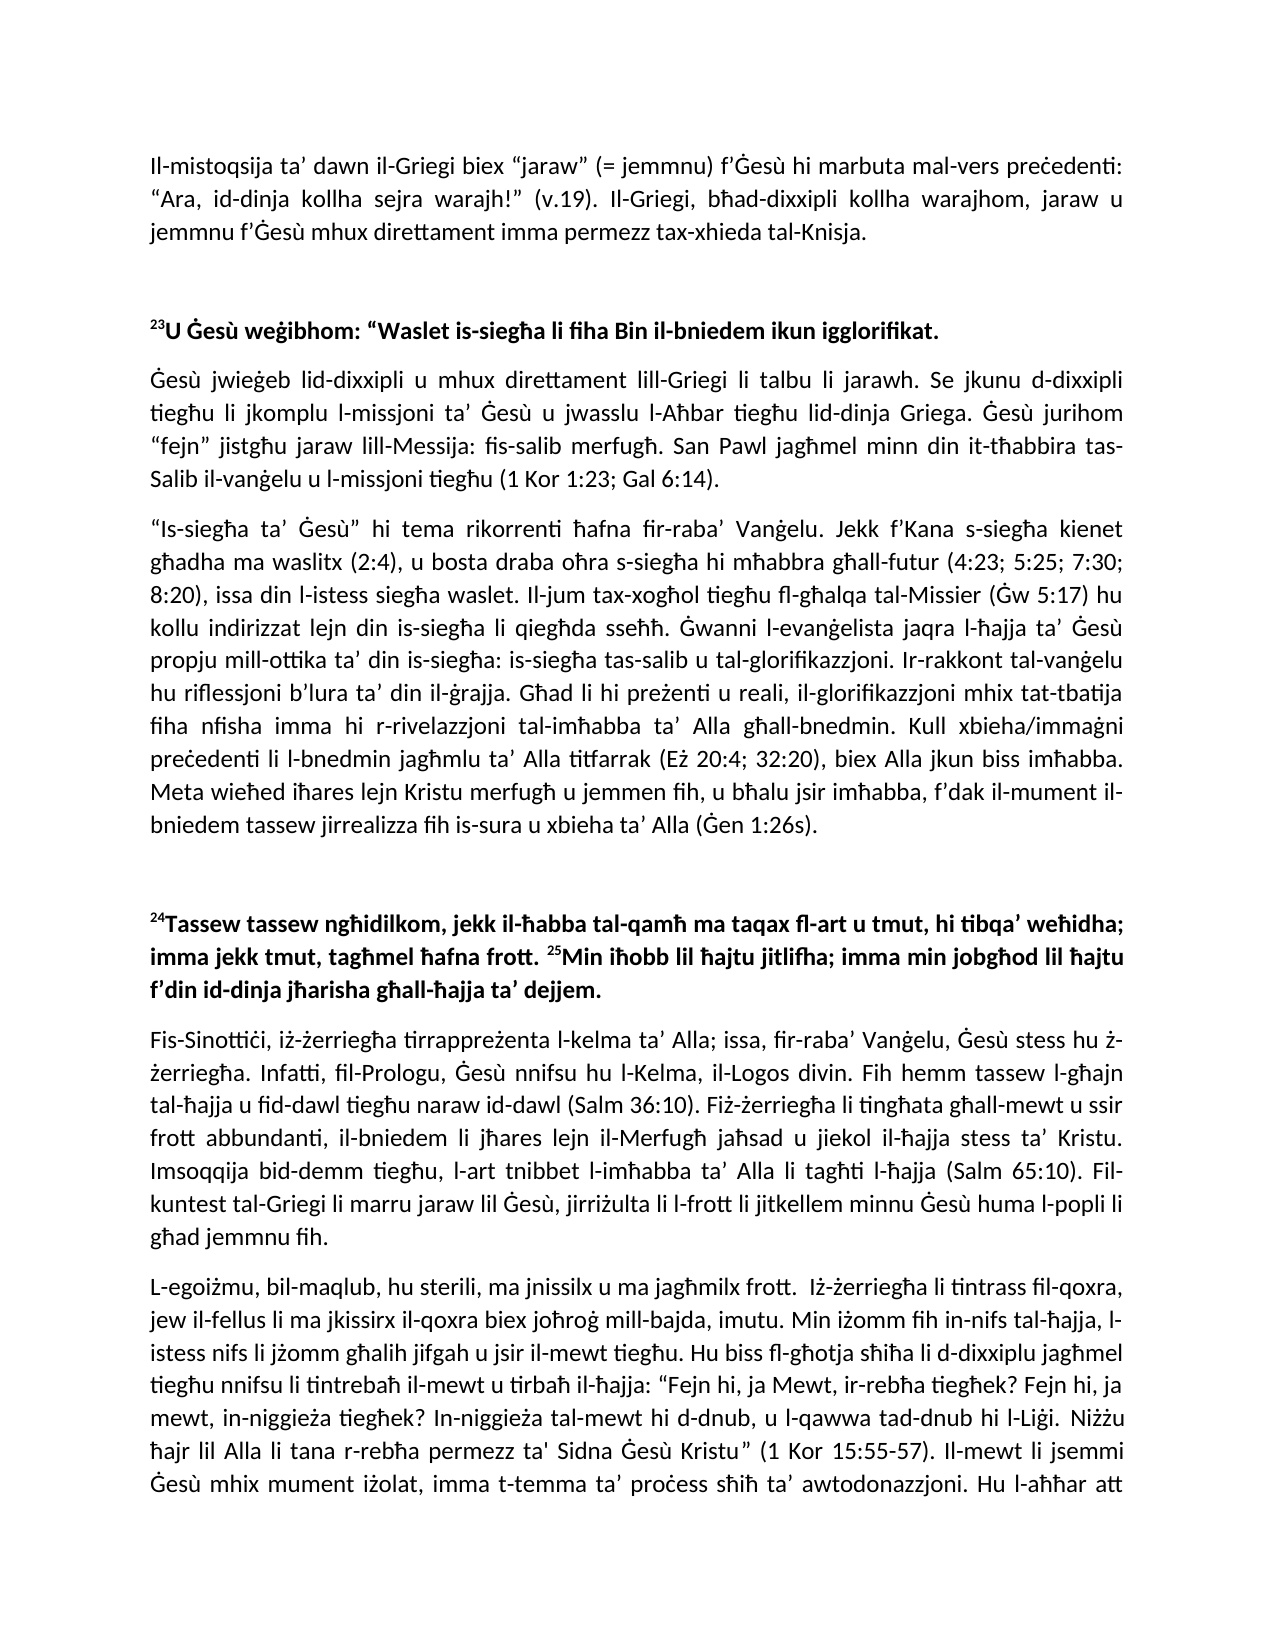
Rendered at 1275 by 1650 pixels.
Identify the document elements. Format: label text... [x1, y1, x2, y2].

text Il-mistoqsija ta’ dawn il-Griegi biex “jaraw” (= jemmnu) f’Ġesù hi marbuta mal-vers preċedenti: “Ara, id-dinja kollha sejra warajh!” (v.19). Il-Griegi, bħad-dixxipli kollha warajhom, jaraw u jemmnu f’Ġesù mhux direttament imma permezz tax-xhieda tal-Knisja. [150, 150, 1125, 246]
text Ġesù jwieġeb lid-dixxipli u mhux direttament lill-Griegi li talbu li jarawh. Se jkunu d-dixxipli tiegħu li jkomplu l-missjoni ta’ Ġesù u jwasslu l-Aħbar tiegħu lid-dinja Griega. Ġesù jurihom “fejn” jistgħu jaraw lill-Messija: fis-salib merfugħ. San Pawl jagħmel minn din it-tħabbira tas-Salib il-vanġelu u l-missjoni tiegħu (1 Kor 1:23; Gal 6:14). [150, 364, 1125, 494]
text “Is-siegħa ta’ Ġesù” hi tema rikorrenti ħafna fir-raba’ Vanġelu. Jekk f’Kana s-siegħa kienet għadha ma waslitx (2:4), u bosta draba oħra s-siegħa hi mħabbra għall-futur (4:23; 5:25; 7:30; 8:20), issa din l-istess siegħa waslet. Il-jum tax-xogħol tiegħu fl-għalqa tal-Missier (Ġw 5:17) hu kollu indirizzat lejn din is-siegħa li qiegħda sseħħ. Ġwanni l-evanġelista jaqra l-ħajja ta’ Ġesù propju mill-ottika ta’ din is-siegħa: is-siegħa tas-salib u tal-glorifikazzjoni. Ir-rakkont tal-vanġelu hu riflessjoni b’lura ta’ din il-ġrajja. Għad li hi preżenti u reali, il-glorifikazzjoni mhix tat-tbatija fiha nfisha imma hi r-rivelazzjoni tal-imħabba ta’ Alla għall-bnedmin. Kull xbieha/immaġni preċedenti li l-bnedmin jagħmlu ta’ Alla titfarrak (Eż 20:4; 32:20), biex Alla jkun biss imħabba. Meta wieħed iħares lejn Kristu merfugħ u jemmen fih, u bħalu jsir imħabba, f’dak il-mument il-bniedem tassew jirrealizza fih is-sura u xbieha ta’ Alla (Ġen 1:26s). [150, 513, 1125, 840]
text 24Tassew tassew ngħidilkom, jekk il-ħabba tal-qamħ ma taqax fl-art u tmut, hi tibqa’ weħidha; imma jekk tmut, tagħmel ħafna frott. 25Min iħobb lil ħajtu jitlifha; imma min jobgħod lil ħajtu f’din id-dinja jħarisha għall-ħajja ta’ dejjem. [150, 908, 1125, 1005]
text 23U Ġesù weġibhom: “Waslet is-siegħa li fiha Bin il-bniedem ikun igglorifikat. [150, 315, 1125, 346]
text Fis-Sinottiċi, iż-żerriegħa tirrappreżenta l-kelma ta’ Alla; issa, fir-raba’ Vanġelu, Ġesù stess hu ż-żerriegħa. Infatti, fil-Prologu, Ġesù nnifsu hu l-Kelma, il-Logos divin. Fih hemm tassew l-għajn tal-ħajja u fid-dawl tiegħu naraw id-dawl (Salm 36:10). Fiż-żerriegħa li tingħata għall-mewt u ssir frott abbundanti, il-bniedem li jħares lejn il-Merfugħ jaħsad u jiekol il-ħajja stess ta’ Kristu. Imsoqqija bid-demm tiegħu, l-art tnibbet l-imħabba ta’ Alla li tagħti l-ħajja (Salm 65:10). Fil-kuntest tal-Griegi li marru jaraw lil Ġesù, jirriżulta li l-frott li jitkellem minnu Ġesù huma l-popli li għad jemmnu fih. [150, 1024, 1125, 1252]
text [150, 1271, 1125, 1499]
